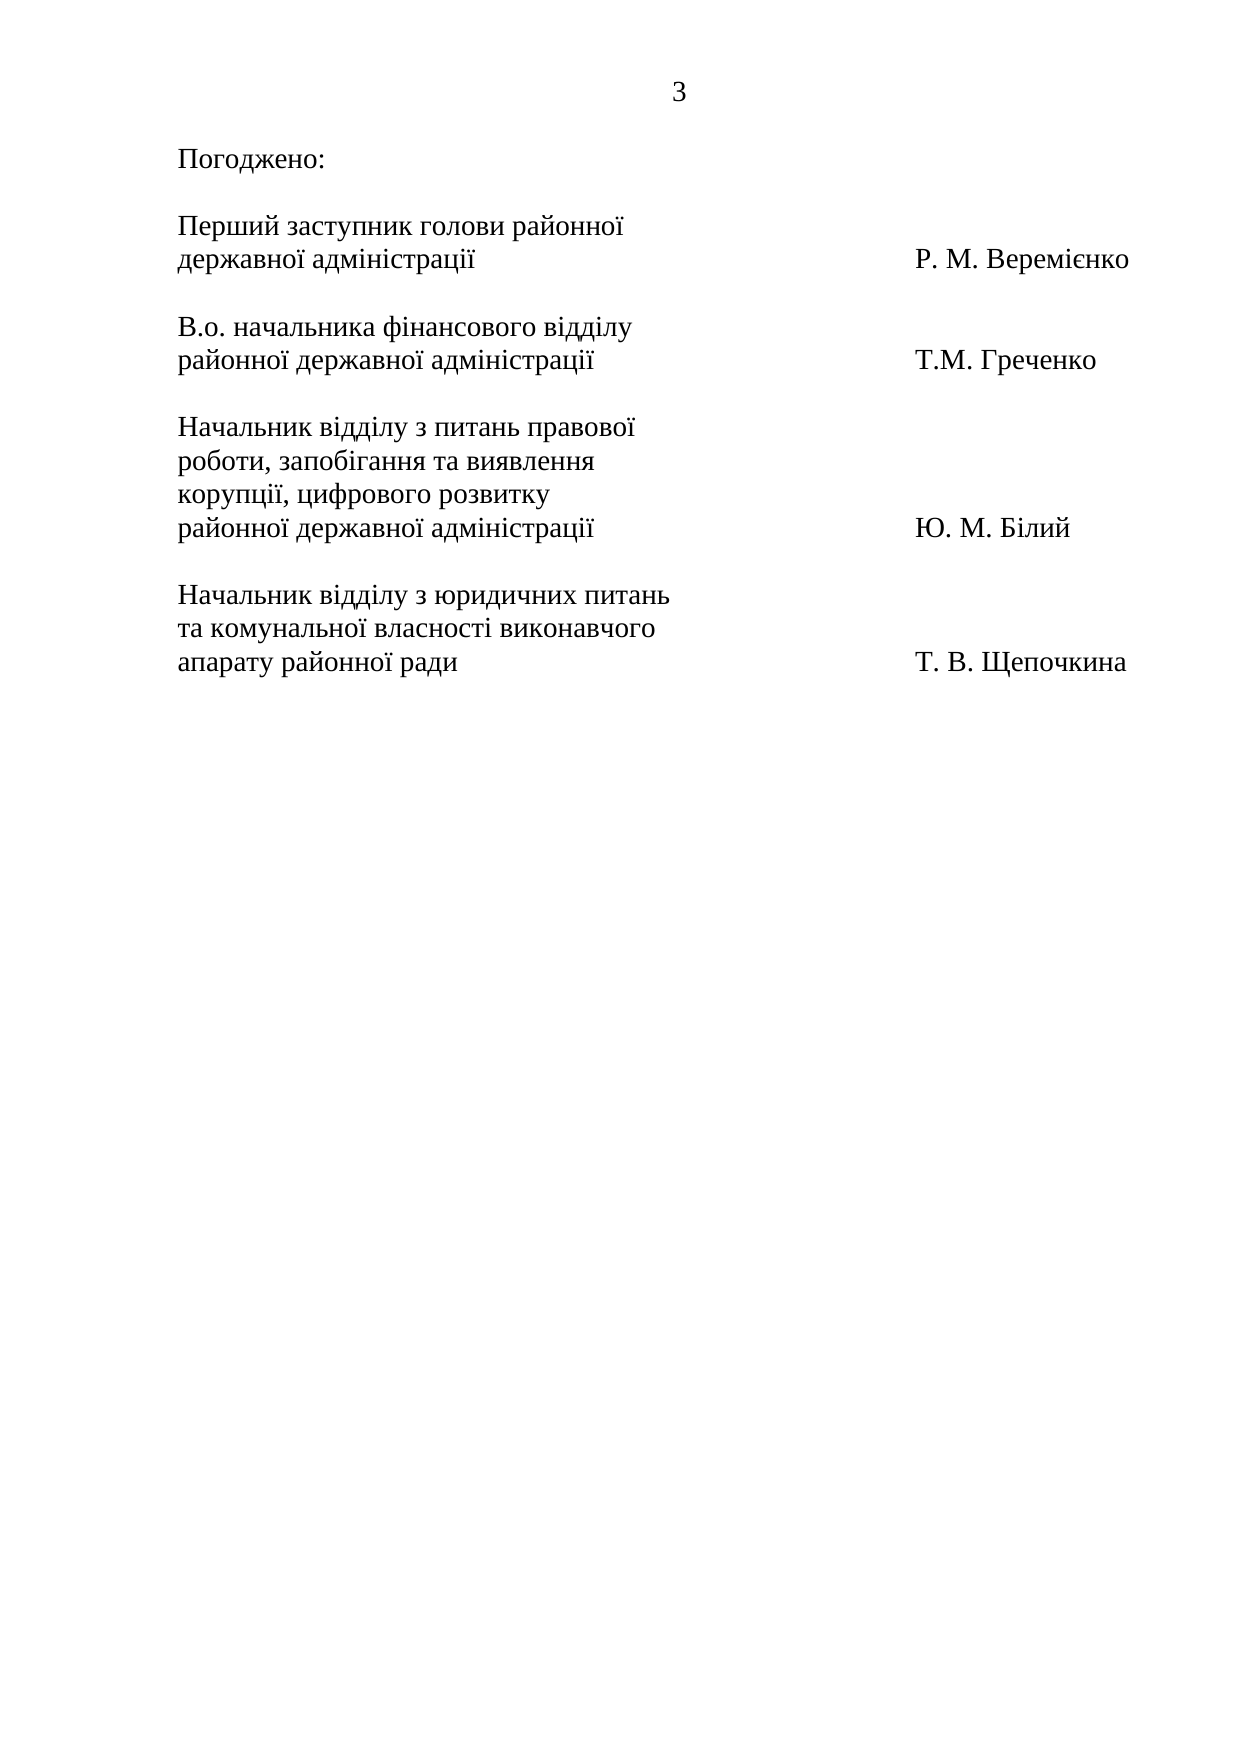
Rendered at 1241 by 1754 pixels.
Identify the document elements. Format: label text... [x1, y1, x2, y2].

text Начальник відділу з питань правової [177, 409, 1181, 443]
text В.о. начальника фінансового відділу [177, 309, 1181, 342]
text районної державної адміністрації Т.М. Греченко [177, 342, 1181, 376]
text роботи, запобігання та виявлення [177, 443, 1181, 476]
text корупції, цифрового розвитку [177, 476, 1181, 510]
text апарату районної ради Т. В. Щепочкина [177, 644, 1181, 678]
text державної адміністрації Р. М. Веремієнко [177, 242, 1181, 275]
text Перший заступник голови районної [177, 208, 1181, 242]
text Погоджено: [177, 141, 1181, 174]
text районної державної адміністрації Ю. М. Білий [177, 510, 1181, 543]
text Начальник відділу з юридичних питань [177, 577, 1181, 611]
text та комунальної власності виконавчого [177, 611, 1181, 644]
